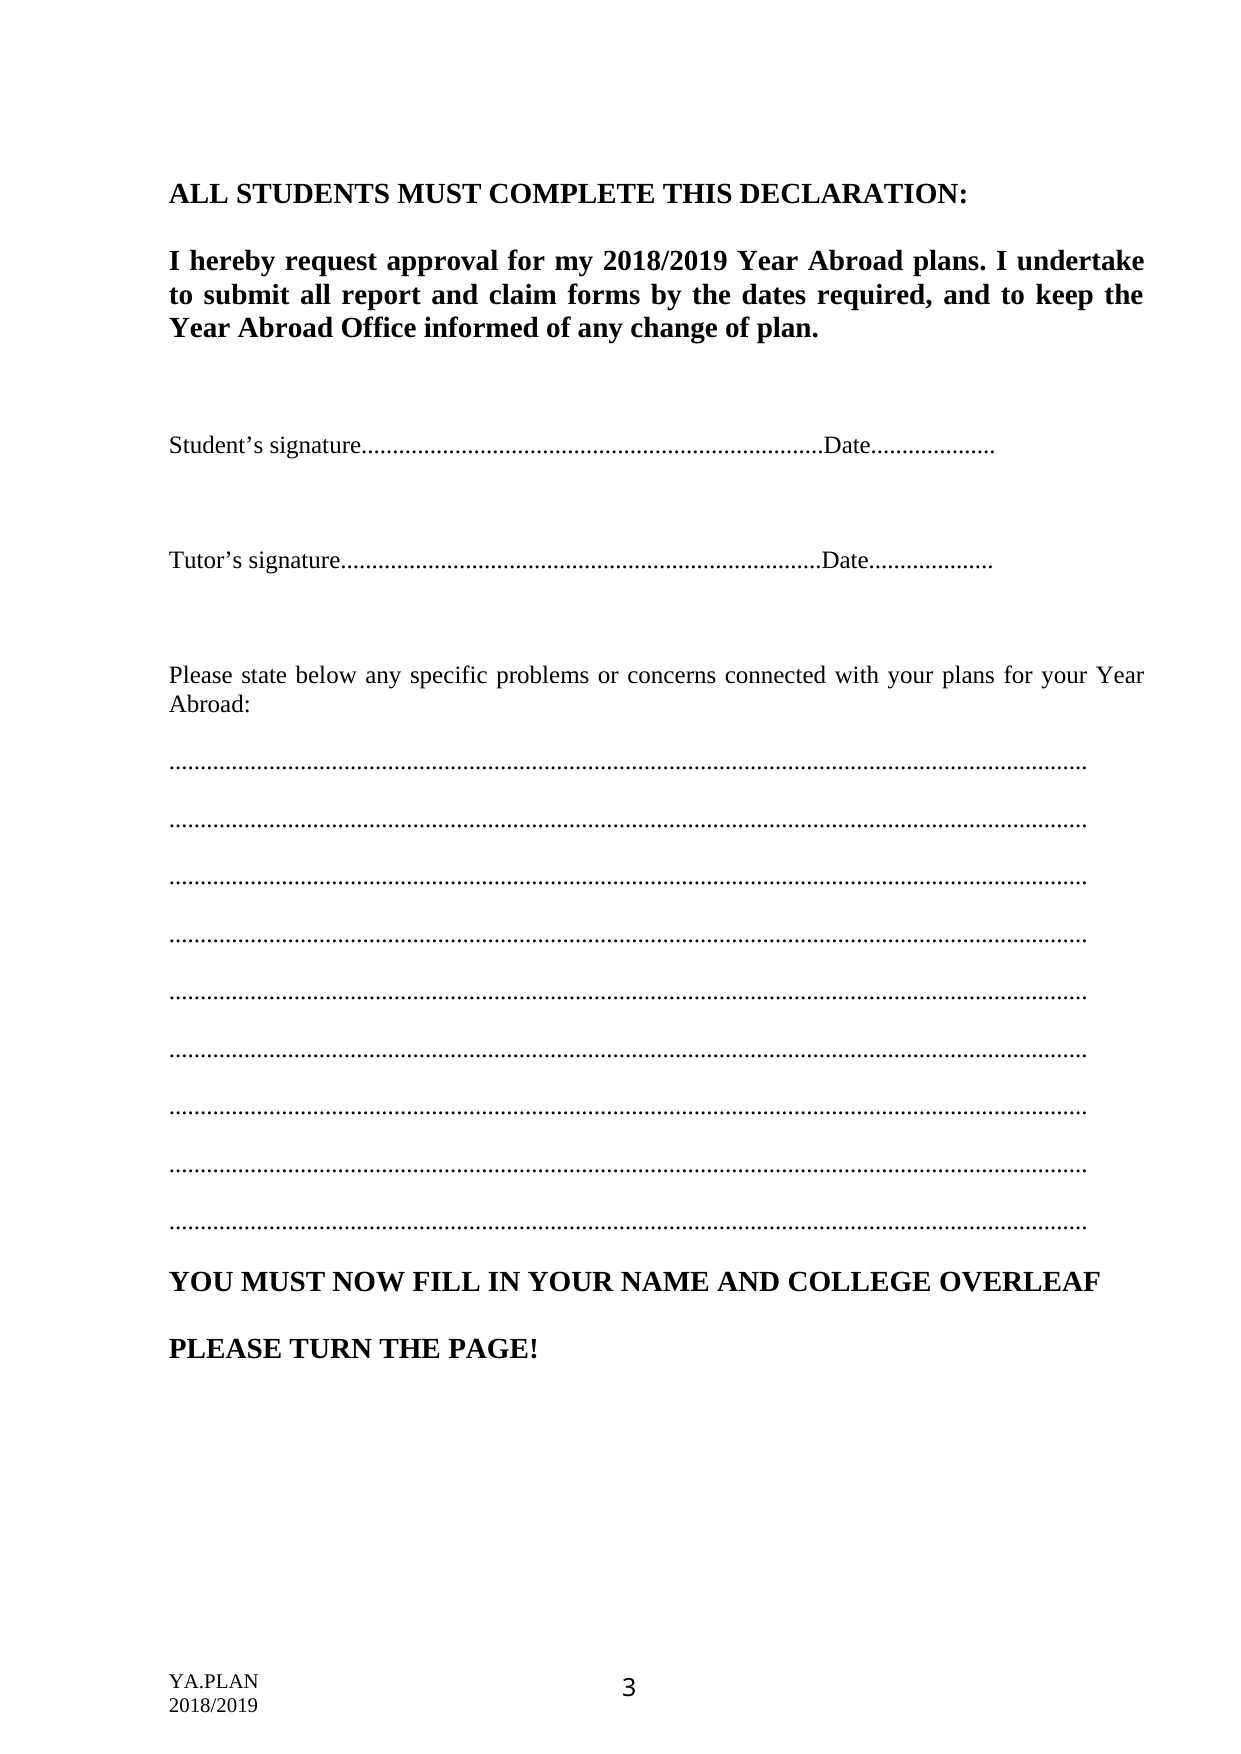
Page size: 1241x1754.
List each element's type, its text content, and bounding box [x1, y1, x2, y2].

text ................................................................................................................................................... [169, 1034, 1153, 1063]
text YOU MUST NOW FILL IN YOUR NAME AND COLLEGE OVERLEAF [169, 1264, 1146, 1297]
text Please state below any specific problems or concerns connected with your plans for your Year Abroad: [169, 660, 1146, 718]
text PLEASE TURN THE PAGE! [169, 1331, 1146, 1364]
text Tutor’s signature.............................................................................Date.................... [169, 545, 1146, 574]
text ................................................................................................................................................... [169, 1091, 1146, 1120]
text ................................................................................................................................................... [169, 1149, 1153, 1178]
text Student’s signature..........................................................................Date.................... [169, 430, 1146, 459]
text ALL STUDENTS MUST COMPLETE THIS DECLARATION: [169, 176, 1146, 210]
text I hereby request approval for my 2018/2019 Year Abroad plans. I undertake to submit all report and claim forms by the dates required, and to keep the Year Abroad Office informed of any change of plan. [169, 243, 1146, 344]
text ................................................................................................................................................... [169, 746, 1146, 775]
text ................................................................................................................................................... [169, 1206, 1146, 1235]
text ................................................................................................................................................... [169, 861, 1146, 890]
text ................................................................................................................................................... [169, 919, 1153, 948]
text ................................................................................................................................................... [169, 804, 1153, 833]
text ................................................................................................................................................... [169, 976, 1146, 1005]
